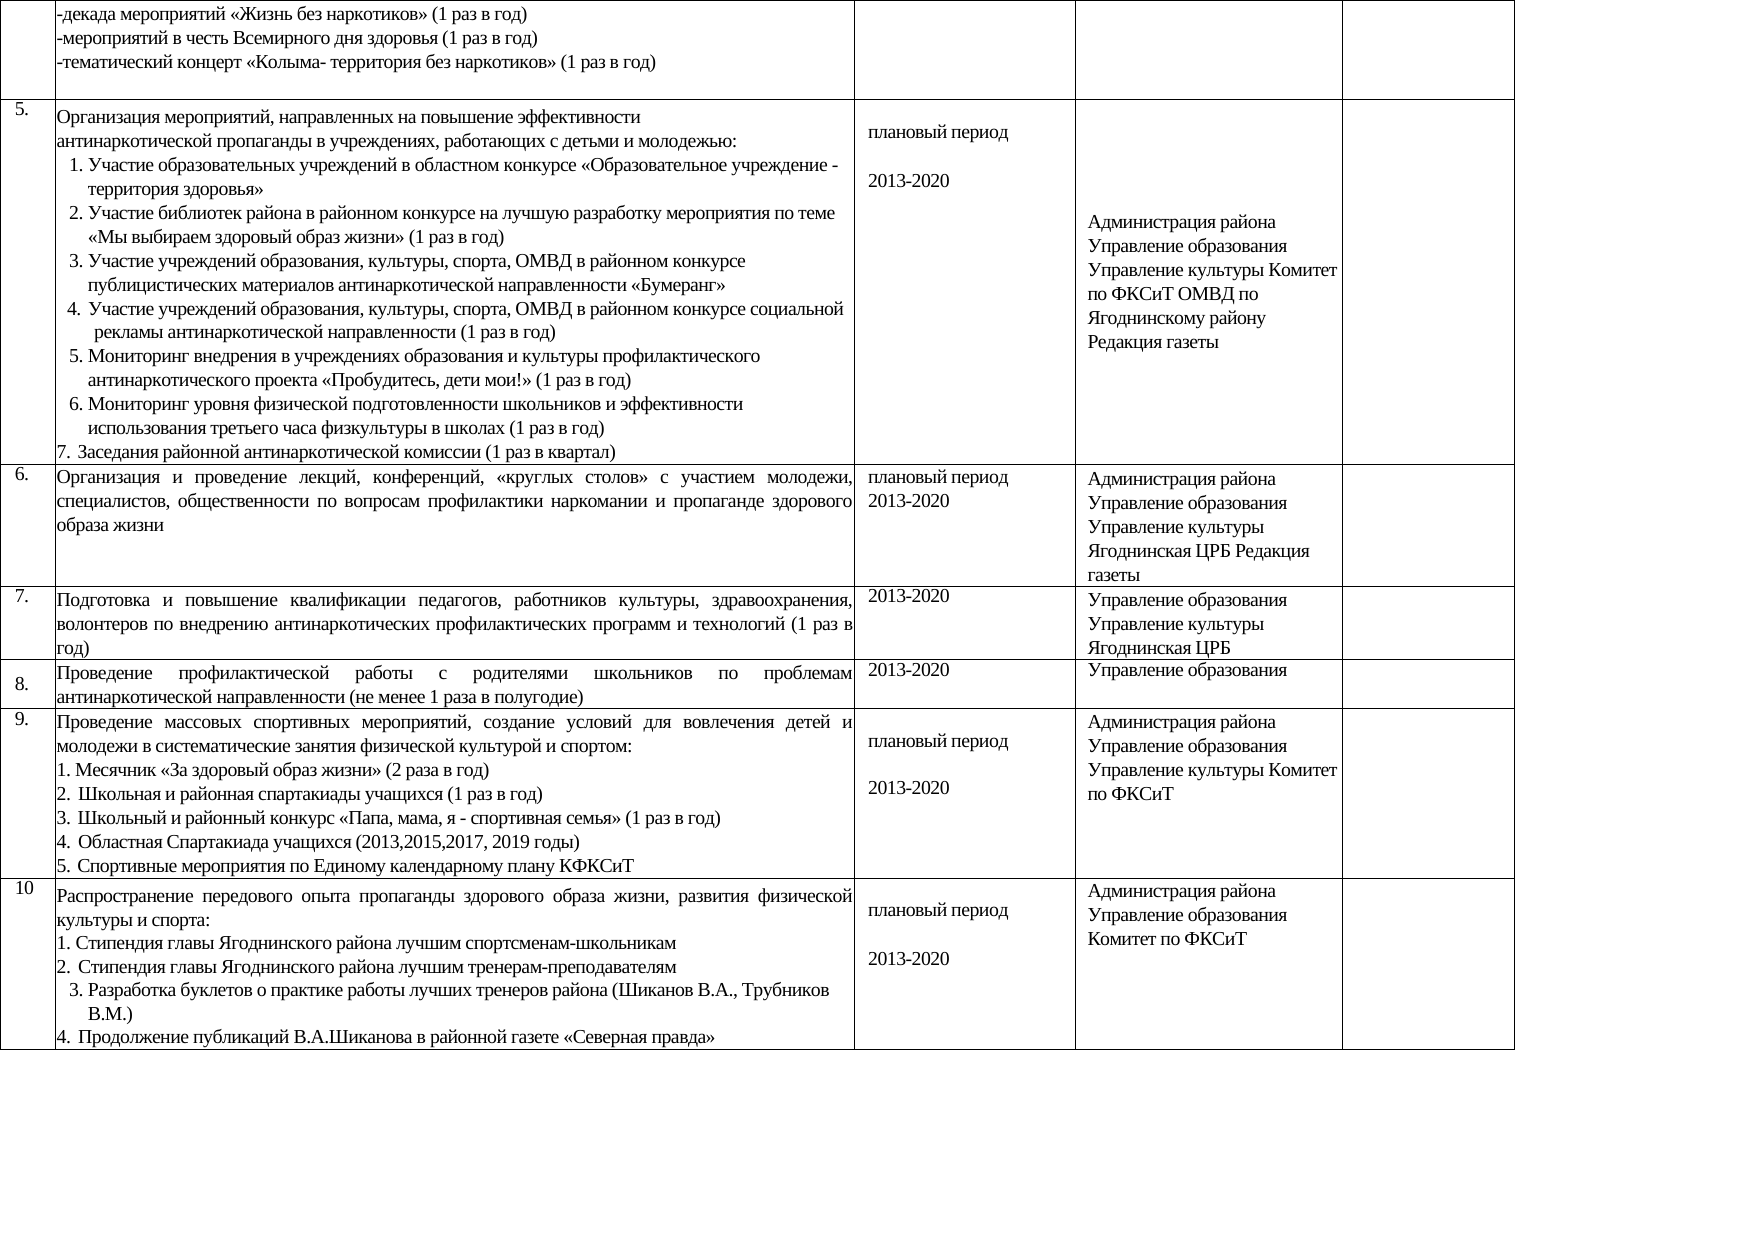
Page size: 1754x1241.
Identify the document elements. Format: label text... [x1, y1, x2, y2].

table_cell Подготовка и повышение квалификации педагогов, работников культуры, здравоохранения, волонтеров по внедрению антинаркотических профилактических программ и технологий (1 раз в год) [56, 587, 854, 659]
table_cell Управление образования Управление культуры Ягоднинская ЦРБ [1076, 587, 1342, 659]
table_cell плановый период 2013-2020 [855, 100, 1075, 463]
table_cell 6. [1, 465, 55, 586]
table_cell Распространение передового опыта пропаганды здорового образа жизни, развития физической культуры и спорта: Стипендия главы Ягоднинского района лучшим спортсменам-школьникам Стипендия главы Ягоднинского района лучшим тренерам-преподавателям Разработка буклетов о практике работы лучших тренеров района (Шиканов В.А., Трубников В.М.) Продолжение публикаций В.А.Шиканова в районной газете «Северная правда» [56, 879, 854, 1048]
table_cell Проведение профилактической работы с родителями школьников по проблемам антинаркотической направленности (не менее 1 раза в полугодие) [56, 660, 854, 708]
table_cell Администрация района Управление образования Управление культуры Комитет по ФКСиТ [1076, 709, 1342, 877]
table_header [1343, 1, 1514, 98]
table_cell 9. [1, 709, 55, 877]
table_cell плановый период 2013-2020 [855, 465, 1075, 586]
table_cell 2013-2020 [855, 660, 1075, 708]
table_cell 8. [1, 660, 55, 708]
table_cell Управление образования [1076, 660, 1342, 708]
table_cell [1343, 587, 1514, 659]
table_cell 7. [1, 587, 55, 659]
table_cell [1343, 465, 1514, 586]
table_cell [1343, 879, 1514, 1048]
table_cell плановый период 2013-2020 [855, 879, 1075, 1048]
table_header [855, 1, 1075, 98]
table_cell Администрация района Управление образования Управление культуры Ягоднинская ЦРБ Редакция газеты [1076, 465, 1342, 586]
table_cell плановый период 2013-2020 [855, 709, 1075, 877]
table_header [1, 1, 55, 98]
table_cell Проведение массовых спортивных мероприятий, создание условий для вовлечения детей и молодежи в систематические занятия физической культурой и спортом: Месячник «За здоровый образ жизни» (2 раза в год) Школьная и районная спартакиады учащихся (1 раз в год) Школьный и районный конкурс «Папа, мама, я - спортивная семья» (1 раз в год) Областная Спартакиада учащихся (2013,2015,2017, 2019 годы) Спортивные мероприятия по Единому календарному плану КФКСиТ [56, 709, 854, 877]
table_cell Организация мероприятий, направленных на повышение эффективности антинаркотической пропаганды в учреждениях, работающих с детьми и молодежью: Участие образовательных учреждений в областном конкурсе «Образовательное учреждение - территория здоровья» Участие библиотек района в районном конкурсе на лучшую разработку мероприятия по теме «Мы выбираем здоровый образ жизни» (1 раз в год) Участие учреждений образования, культуры, спорта, ОМВД в районном конкурсе публицистических материалов антинаркотической направленности «Бумеранг» Участие учреждений образования, культуры, спорта, ОМВД в районном конкурсе социальной рекламы антинаркотической направленности (1 раз в год) Мониторинг внедрения в учреждениях образования и культуры профилактического антинаркотического проекта «Пробудитесь, дети мои!» (1 раз в год) Мониторинг уровня физической подготовленности школьников и эффективности использования третьего часа физкультуры в школах (1 раз в год) Заседания районной антинаркотической комиссии (1 раз в квартал) [56, 100, 854, 463]
table_cell Организация и проведение лекций, конференций, «круглых столов» с участием молодежи, специалистов, общественности по вопросам профилактики наркомании и пропаганде здорового образа жизни [56, 465, 854, 586]
table_cell [1343, 660, 1514, 708]
table_cell 2013-2020 [855, 587, 1075, 659]
table_cell 10 [1, 879, 55, 1048]
table_cell Администрация района Управление образования Комитет по ФКСиТ [1076, 879, 1342, 1048]
table_cell [1343, 709, 1514, 877]
table_cell 5. [1, 100, 55, 463]
table_cell [1343, 100, 1514, 463]
table_cell Администрация района Управление образования Управление культуры Комитет по ФКСиТ ОМВД по Ягоднинскому району Редакция газеты [1076, 100, 1342, 463]
table_header [1076, 1, 1342, 98]
table_header -декада мероприятий «Жизнь без наркотиков» (1 раз в год) -мероприятий в честь Всемирного дня здоровья (1 раз в год) -тематический концерт «Колыма- территория без наркотиков» (1 раз в год) [56, 1, 854, 98]
